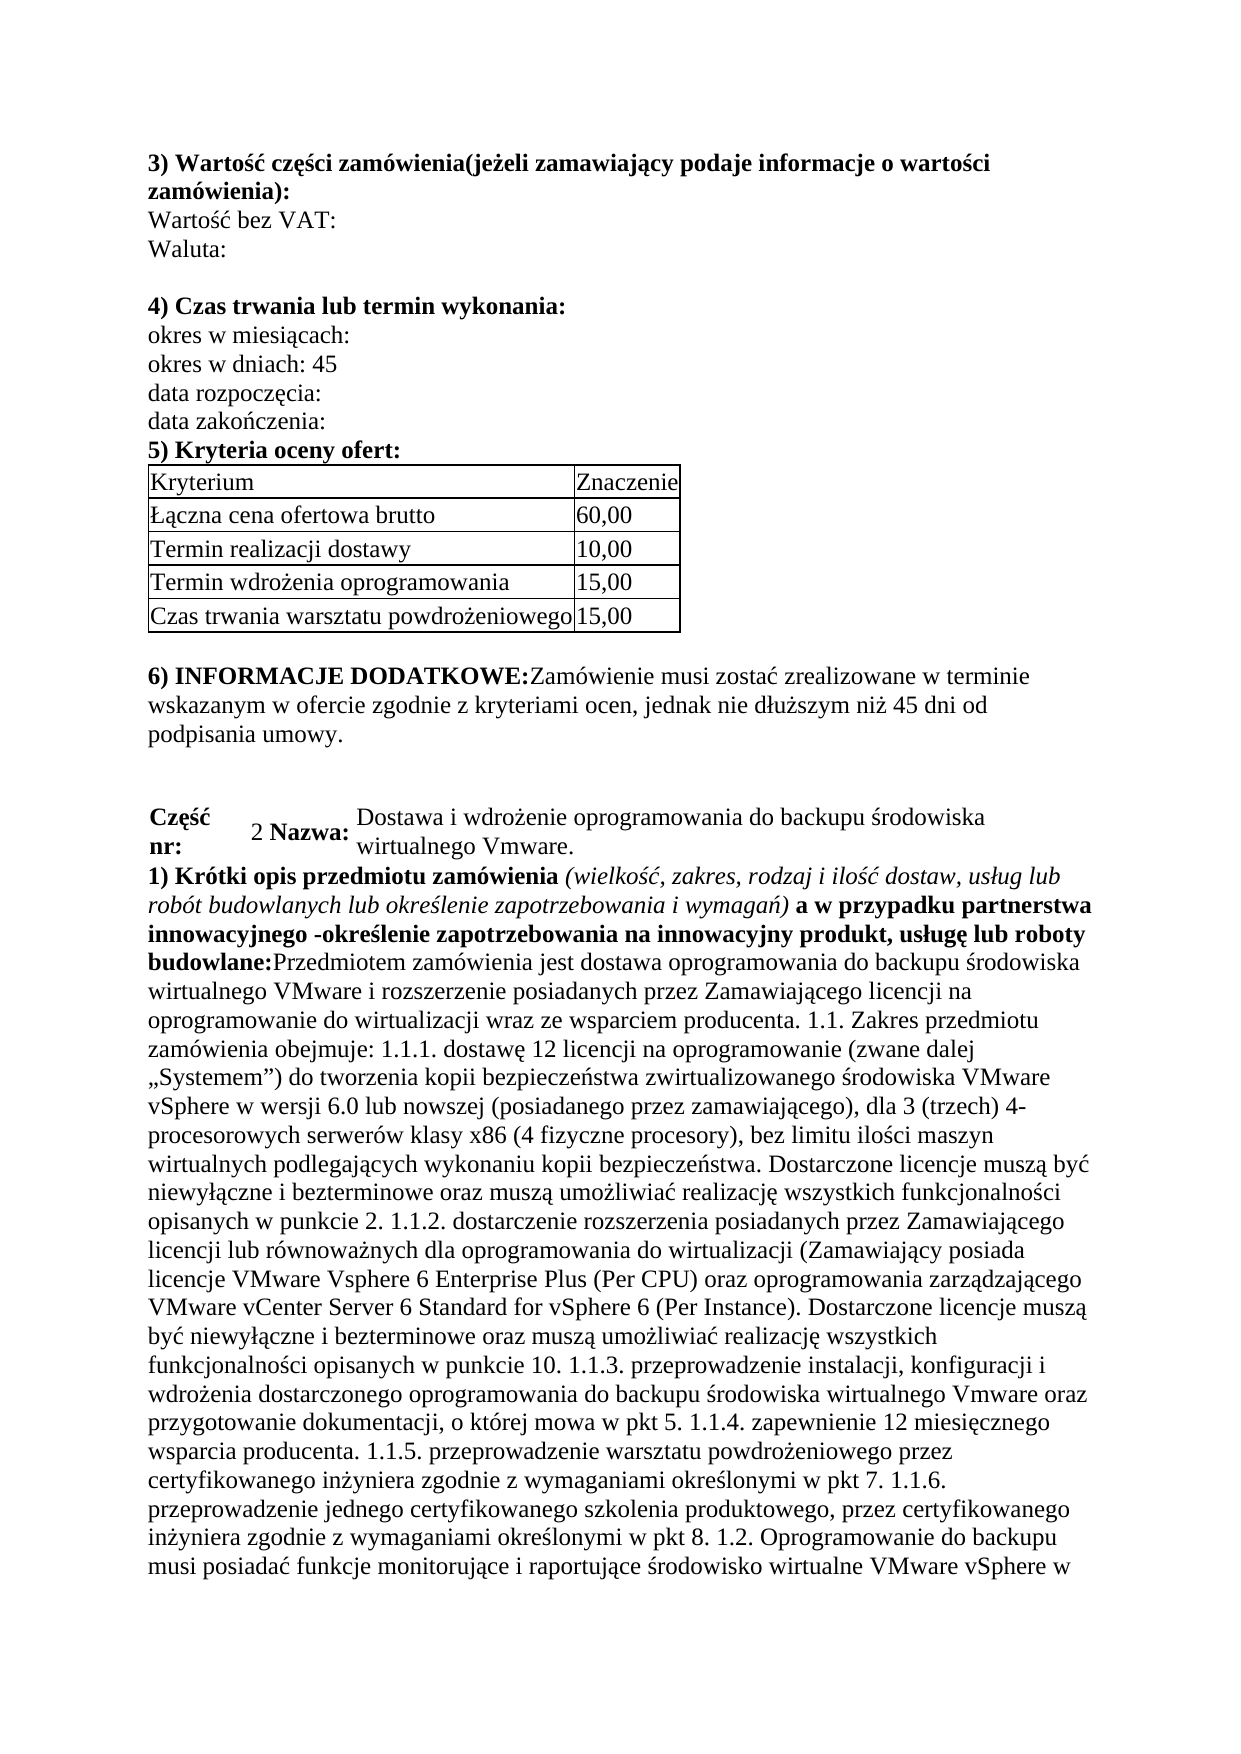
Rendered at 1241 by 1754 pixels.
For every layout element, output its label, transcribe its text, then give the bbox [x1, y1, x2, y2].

table_cell Termin realizacji dostawy [149, 532, 574, 564]
table_header Dostawa i wdrożenie oprogramowania do backupu środowiska wirtualnego Vmware. [355, 801, 1093, 861]
text 6) INFORMACJE DODATKOWE:Zamówienie musi zostać zrealizowane w terminie wskazanym w ofercie zgodnie z kryteriami ocen, jednak nie dłuższym niż 45 dni od podpisania umowy. [148, 633, 1093, 776]
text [148, 861, 1093, 1580]
table_cell Termin wdrożenia oprogramowania [149, 566, 574, 598]
table_cell Czas trwania warsztatu powdrożeniowego [149, 599, 574, 631]
table_header 2 [249, 801, 268, 861]
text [148, 148, 1093, 464]
table_cell 15,00 [575, 599, 679, 631]
table_cell 10,00 [575, 532, 679, 564]
table_header Część nr: [148, 801, 249, 861]
table_cell 15,00 [575, 566, 679, 598]
table_header Znaczenie [575, 466, 679, 497]
table_header Kryterium [149, 466, 574, 497]
table_cell Łączna cena ofertowa brutto [149, 499, 574, 531]
table_cell 60,00 [575, 499, 679, 531]
table_header Nazwa: [268, 801, 354, 861]
